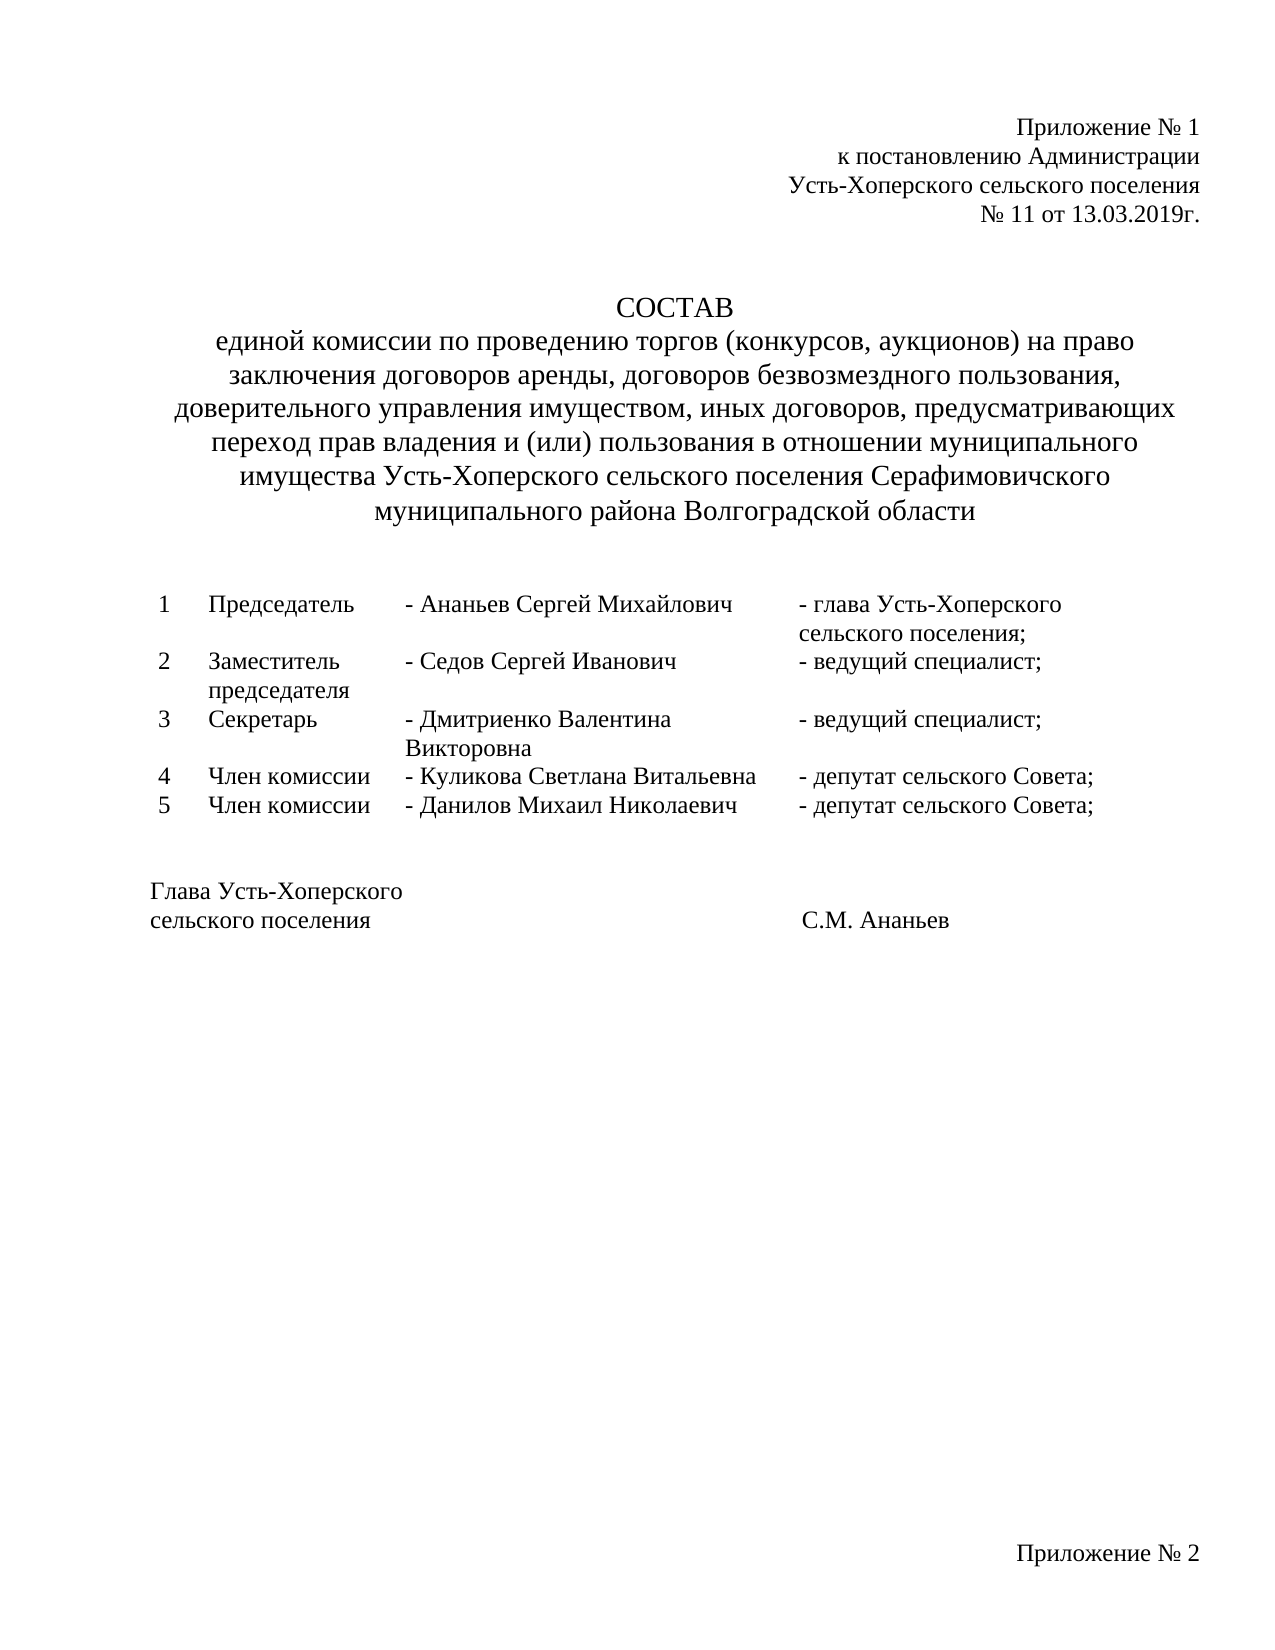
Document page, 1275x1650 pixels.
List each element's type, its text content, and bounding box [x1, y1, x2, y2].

table_cell 3 [131, 704, 197, 761]
table_cell - депутат сельского Совета; [788, 790, 1181, 819]
table_cell Член комиссии [197, 761, 394, 790]
text Приложение № 2 [150, 1538, 1200, 1566]
table_cell 5 [131, 790, 197, 819]
text СОСТАВ [150, 290, 1200, 323]
text Усть-Хоперского сельского поселения [150, 170, 1200, 199]
table_cell - Куликова Светлана Витальевна [394, 761, 787, 790]
text единой комиссии по проведению торгов (конкурсов, аукционов) на право заключения договоров аренды, договоров безвозмездного пользования, доверительного управления имуществом, иных договоров, предусматривающих переход прав владения и (или) пользования в отношении муниципального имущества Усть-Хоперского сельского поселения Серафимовичского муниципального района Волгоградской области [150, 323, 1200, 527]
text № 11 от 13.03.2019г. [150, 199, 1200, 227]
text Приложение № 1 [150, 112, 1200, 141]
table_cell - ведущий специалист; [788, 704, 1181, 761]
text к постановлению Администрации [150, 141, 1200, 170]
table_cell 2 [131, 646, 197, 704]
table_header - Ананьев Сергей Михайлович [394, 589, 787, 646]
table_cell - ведущий специалист; [788, 646, 1181, 704]
table_header Председатель [197, 589, 394, 646]
table_cell Заместитель председателя [197, 646, 394, 704]
table_cell Секретарь [197, 704, 394, 761]
table_cell - депутат сельского Совета; [788, 761, 1181, 790]
table_header 1 [131, 589, 197, 646]
text Глава Усть-Хоперского [150, 876, 1200, 905]
table_cell - Седов Сергей Иванович [394, 646, 787, 704]
table_header - глава Усть-Хоперского сельского поселения; [788, 589, 1181, 646]
table_cell - Дмитриенко Валентина Викторовна [394, 704, 787, 761]
table_cell 4 [131, 761, 197, 790]
table_cell Член комиссии [197, 790, 394, 819]
table_cell - Данилов Михаил Николаевич [394, 790, 787, 819]
text сельского поселения С.М. Ананьев [150, 905, 1200, 934]
